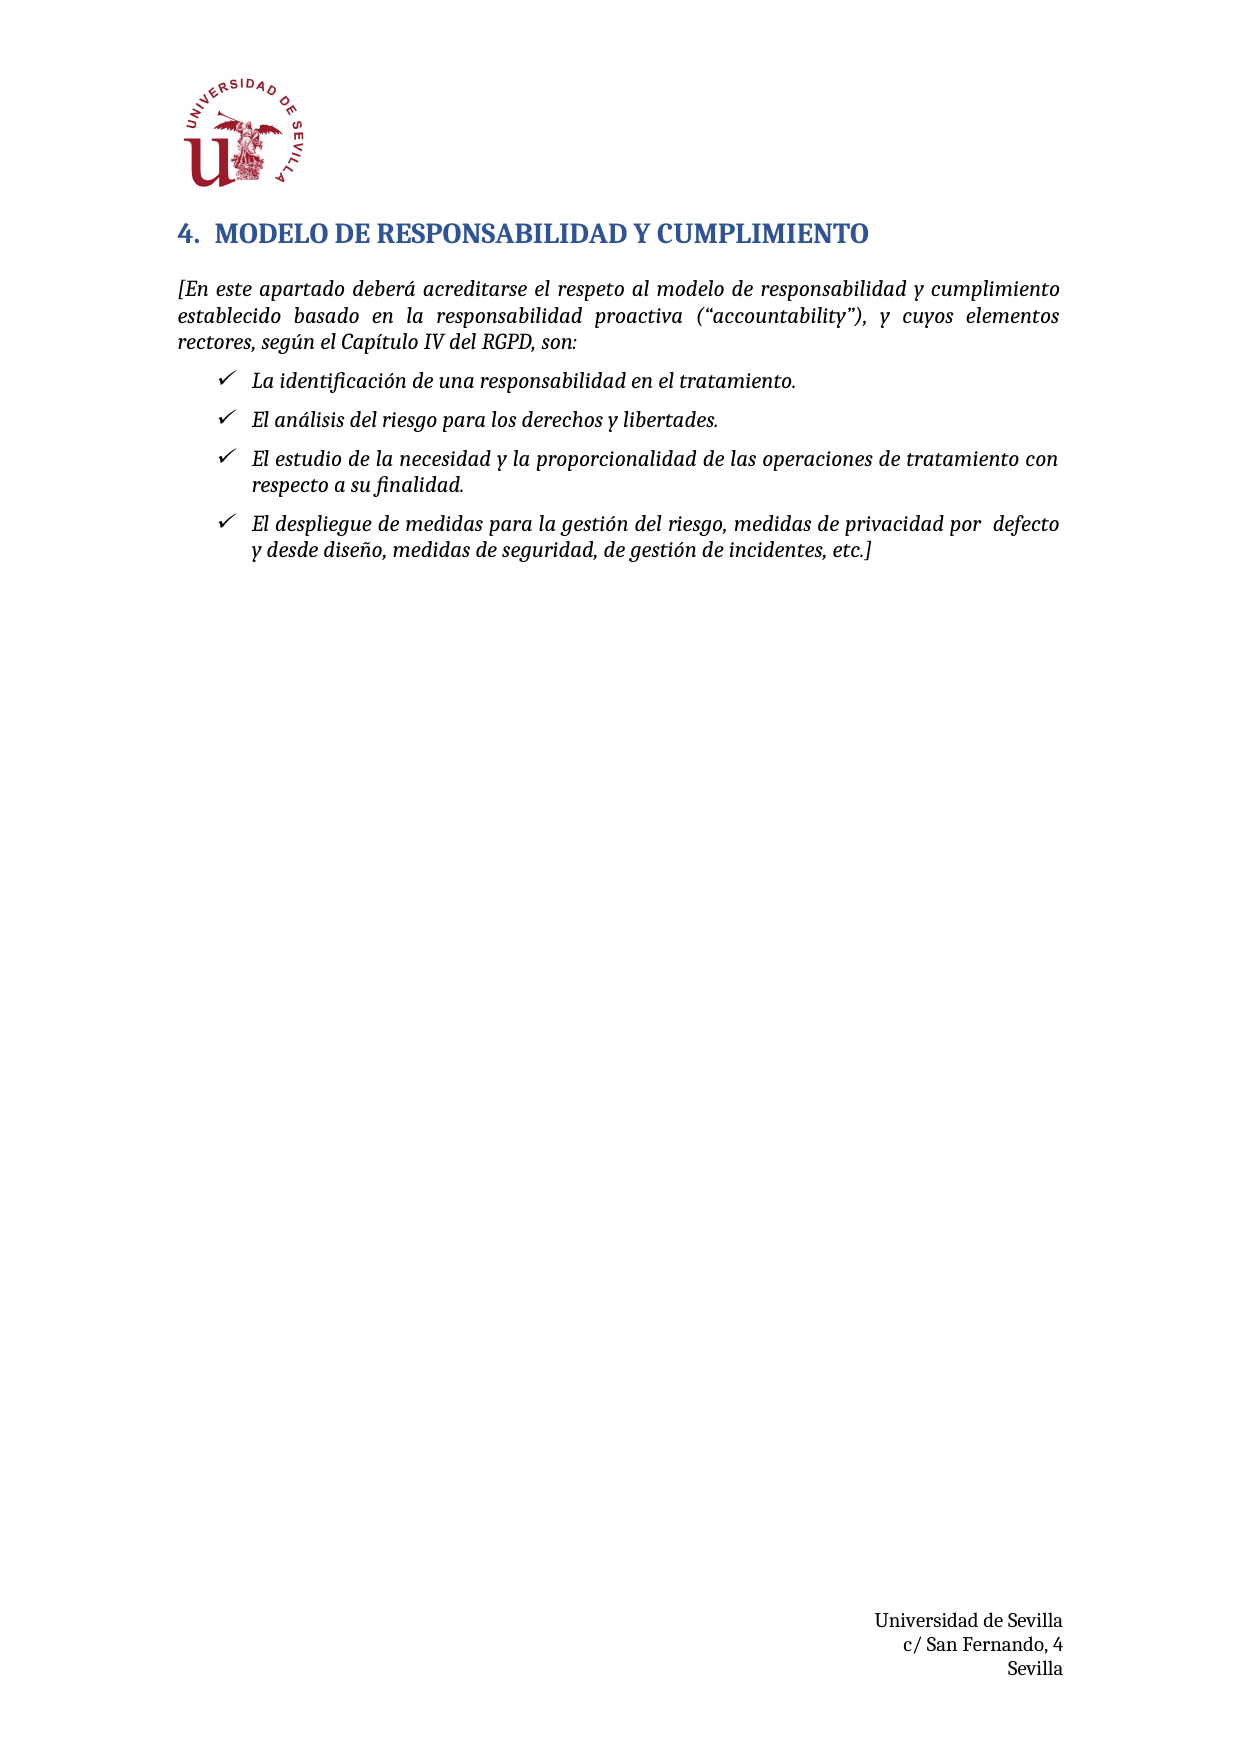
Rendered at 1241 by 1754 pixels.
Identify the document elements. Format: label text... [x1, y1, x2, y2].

list El despliegue de medidas para la gestión del riesgo, medidas de privacidad por defecto y desde diseño, medidas de seguridad, de gestión de incidentes, etc.] [214, 511, 1063, 563]
picture [177, 73, 310, 193]
list El estudio de la necesidad y la proporcionalidad de las operaciones de tratamiento con respecto a su finalidad. [214, 445, 1063, 498]
list La identificación de una responsabilidad en el tratamiento. [214, 368, 1063, 394]
subtitle MODELO DE RESPONSABILIDAD Y CUMPLIMIENTO [177, 218, 1063, 251]
list El análisis del riesgo para los derechos y libertades. [214, 407, 1063, 433]
text [En este apartado deberá acreditarse el respeto al modelo de responsabilidad y cumplimiento establecido basado en la responsabilidad proactiva (“accountability”), y cuyos elementos rectores, según el Capítulo IV del RGPD, son: [177, 276, 1063, 355]
